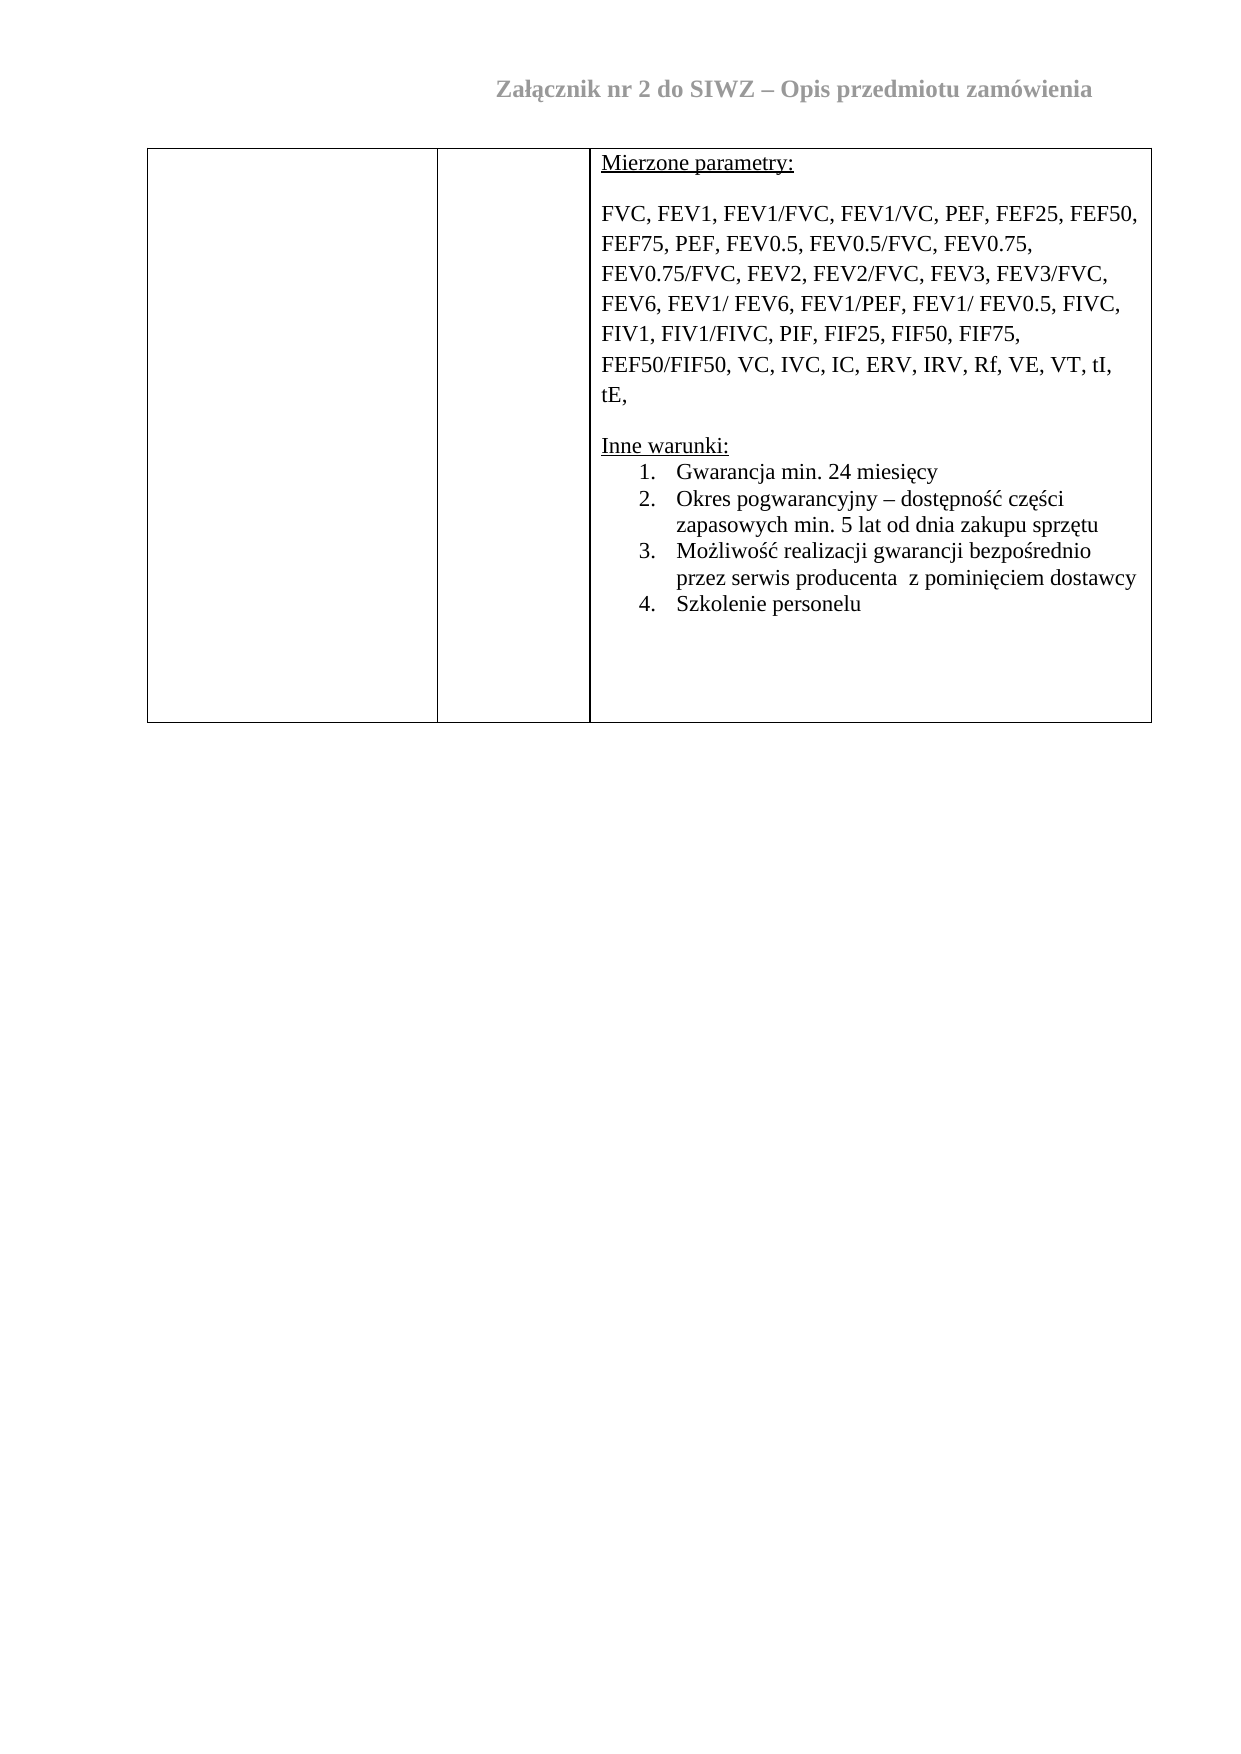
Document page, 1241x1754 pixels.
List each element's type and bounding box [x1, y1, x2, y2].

table_cell [591, 149, 1151, 722]
table_cell [438, 149, 589, 722]
table_cell [148, 149, 437, 722]
